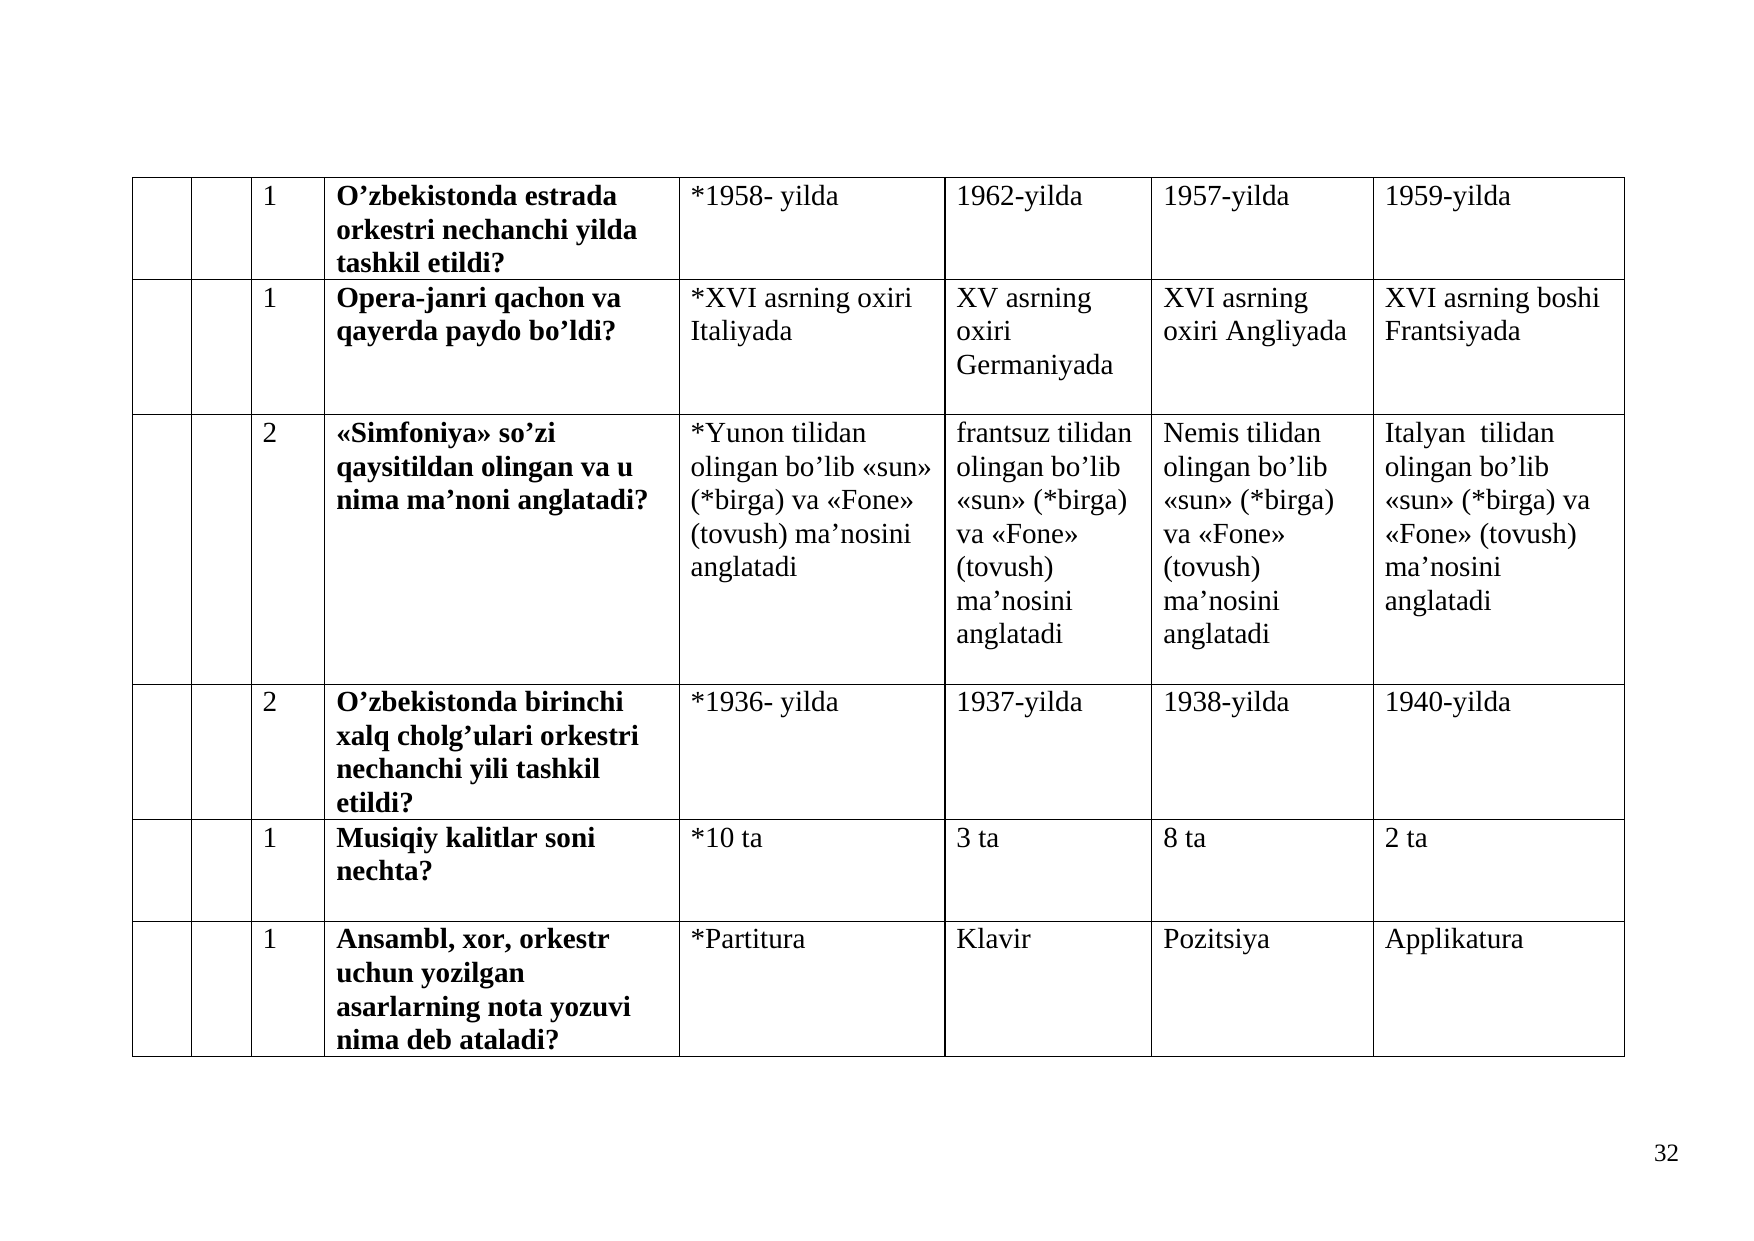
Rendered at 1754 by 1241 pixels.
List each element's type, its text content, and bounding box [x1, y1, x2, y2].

table_cell XVI asrning boshi Frantsiyada [1374, 280, 1624, 414]
table_cell 3 ta [946, 820, 1151, 921]
table_cell Nemis tilidan olingan bo’lib «sun» (*birga) va «Fone» (tovush) ma’nosini anglatadi [1152, 415, 1373, 683]
table_cell 1957-yilda [1152, 178, 1373, 279]
table_cell [192, 685, 251, 819]
table_cell *Partitura [680, 922, 944, 1056]
table_cell 1940-yilda [1374, 685, 1624, 819]
table_cell XVI asrning oxiri Angliyada [1152, 280, 1373, 414]
table_cell 1937-yilda [946, 685, 1151, 819]
table_cell Opera-janri qachon va qayerda paydo bo’ldi? [325, 280, 679, 414]
table_cell 1962-yilda [946, 178, 1151, 279]
table_cell [192, 178, 251, 279]
table_cell Musiqiy kalitlar soni nechta? [325, 820, 679, 921]
table_cell [133, 820, 191, 921]
table_cell [192, 922, 251, 1056]
table_cell *XVI asrning oxiri Italiyada [680, 280, 944, 414]
table_cell [133, 922, 191, 1056]
table_cell O’zbekistonda birinchi xalq cholg’ulari orkestri nechanchi yili tashkil etildi? [325, 685, 679, 819]
table_cell *1936- yilda [680, 685, 944, 819]
table_cell *Yunon tilidan olingan bo’lib «sun» (*birga) va «Fone» (tovush) ma’nosini anglatadi [680, 415, 944, 683]
table_cell [133, 280, 191, 414]
table_cell «Simfoniya» so’zi qaysitildan olingan va u nima ma’noni anglatadi? [325, 415, 679, 683]
table_cell 2 ta [1374, 820, 1624, 921]
table_cell 1959-yilda [1374, 178, 1624, 279]
table_cell 1 [252, 280, 324, 414]
table_cell 1938-yilda [1152, 685, 1373, 819]
table_cell Klavir [946, 922, 1151, 1056]
table_cell Ansambl, xor, orkestr uchun yozilgan asarlarning nota yozuvi nima deb ataladi? [325, 922, 679, 1056]
table_cell Applikatura [1374, 922, 1624, 1056]
table_cell XV asrning oxiri Germaniyada [946, 280, 1151, 414]
table_cell *10 ta [680, 820, 944, 921]
table_cell 2 [252, 415, 324, 683]
table_cell [133, 178, 191, 279]
table_cell 1 [252, 178, 324, 279]
table_cell 1 [252, 820, 324, 921]
table_cell *1958- yilda [680, 178, 944, 279]
table_cell Italyan tilidan olingan bo’lib «sun» (*birga) va «Fone» (tovush) ma’nosini anglatadi [1374, 415, 1624, 683]
table_cell O’zbekistonda estrada orkestri nechanchi yilda tashkil etildi? [325, 178, 679, 279]
table_cell [192, 280, 251, 414]
table_cell frantsuz tilidan olingan bo’lib «sun» (*birga) va «Fone» (tovush) ma’nosini anglatadi [946, 415, 1151, 683]
table_cell [192, 820, 251, 921]
table_cell 2 [252, 685, 324, 819]
table_cell [192, 415, 251, 683]
table_cell 1 [252, 922, 324, 1056]
table_cell Pozitsiya [1152, 922, 1373, 1056]
table_cell [133, 685, 191, 819]
table_cell 8 ta [1152, 820, 1373, 921]
table_cell [133, 415, 191, 683]
